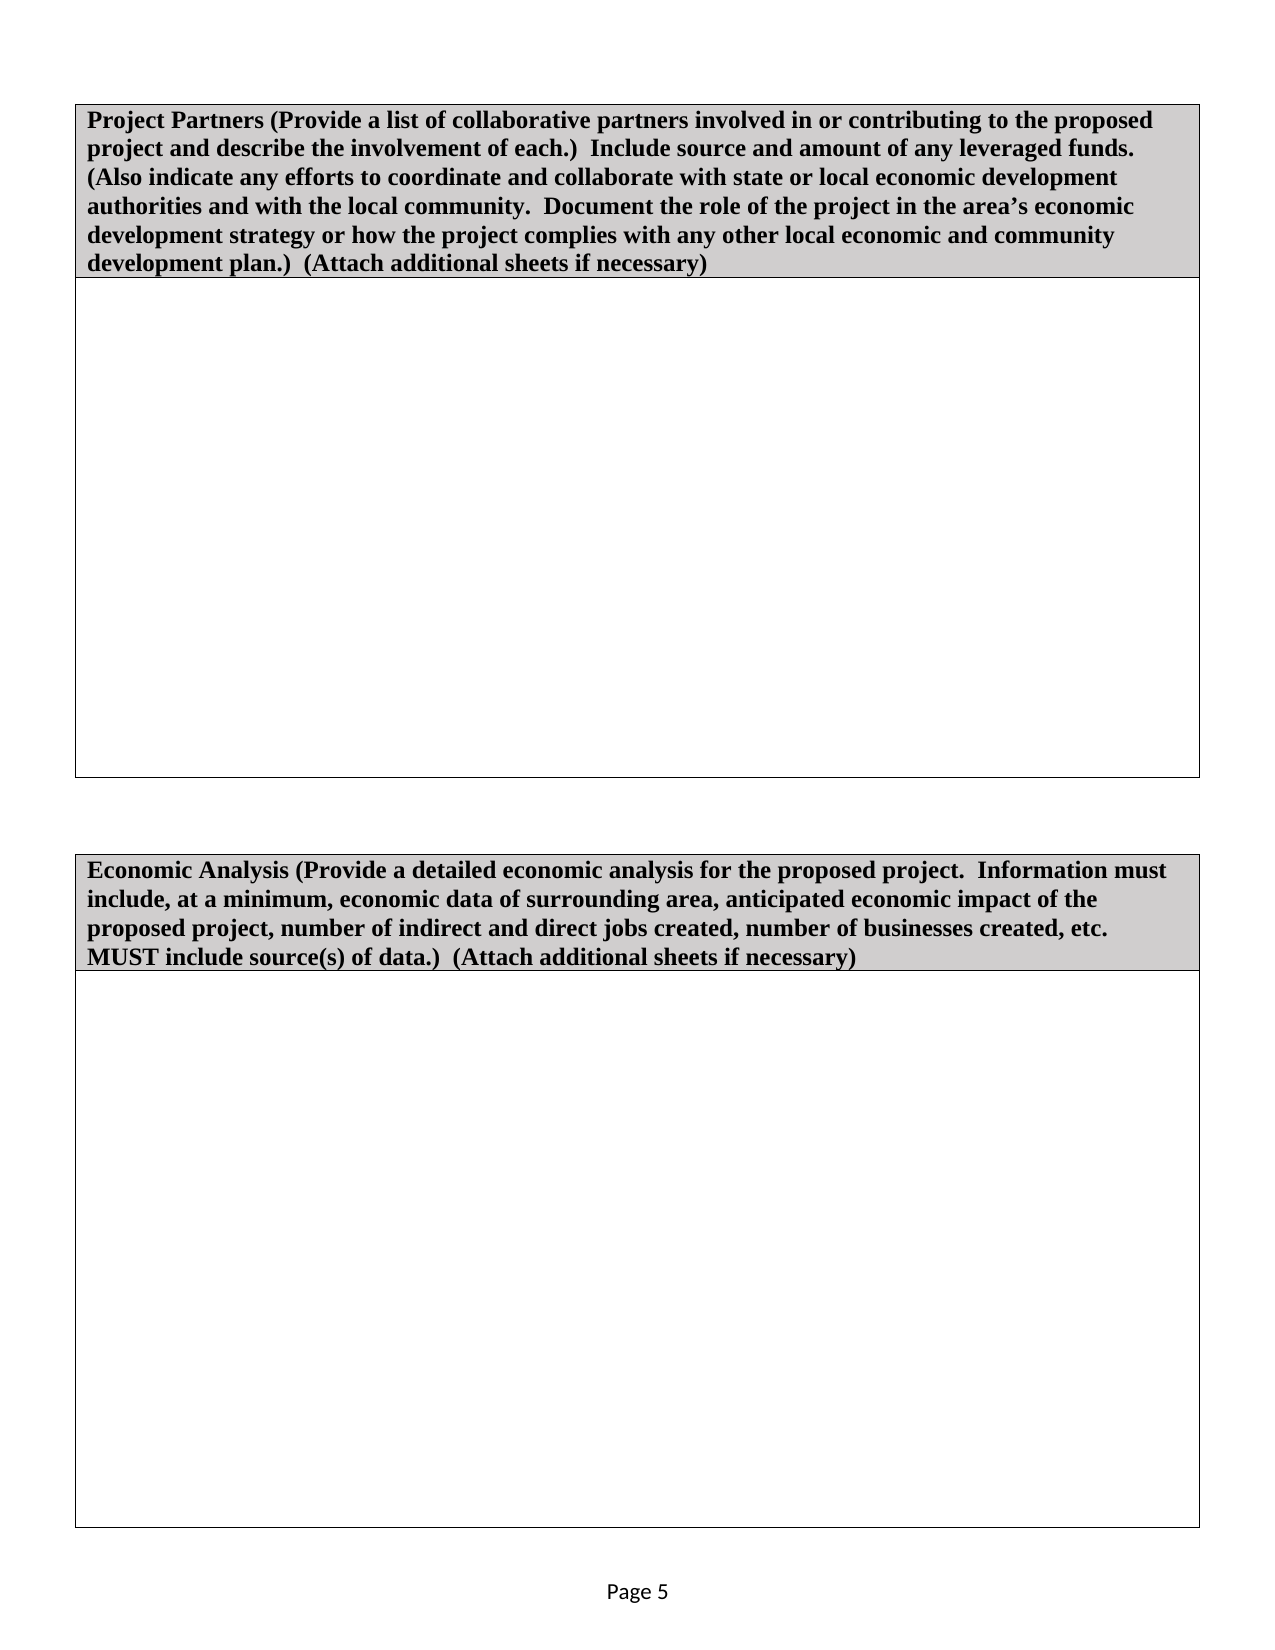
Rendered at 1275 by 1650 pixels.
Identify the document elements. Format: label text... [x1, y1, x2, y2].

table_header Project Partners (Provide a list of collaborative partners involved in or contributing to the proposed project and describe the involvement of each.) Include source and amount of any leveraged funds. (Also indicate any efforts to coordinate and collaborate with state or local economic development authorities and with the local community. Document the role of the project in the area’s economic development strategy or how the project complies with any other local economic and community development plan.) (Attach additional sheets if necessary) [76, 105, 1199, 277]
table_header Economic Analysis (Provide a detailed economic analysis for the proposed project. Information must include, at a minimum, economic data of surrounding area, anticipated economic impact of the proposed project, number of indirect and direct jobs created, number of businesses created, etc. MUST include source(s) of data.) (Attach additional sheets if necessary) [76, 855, 1199, 970]
